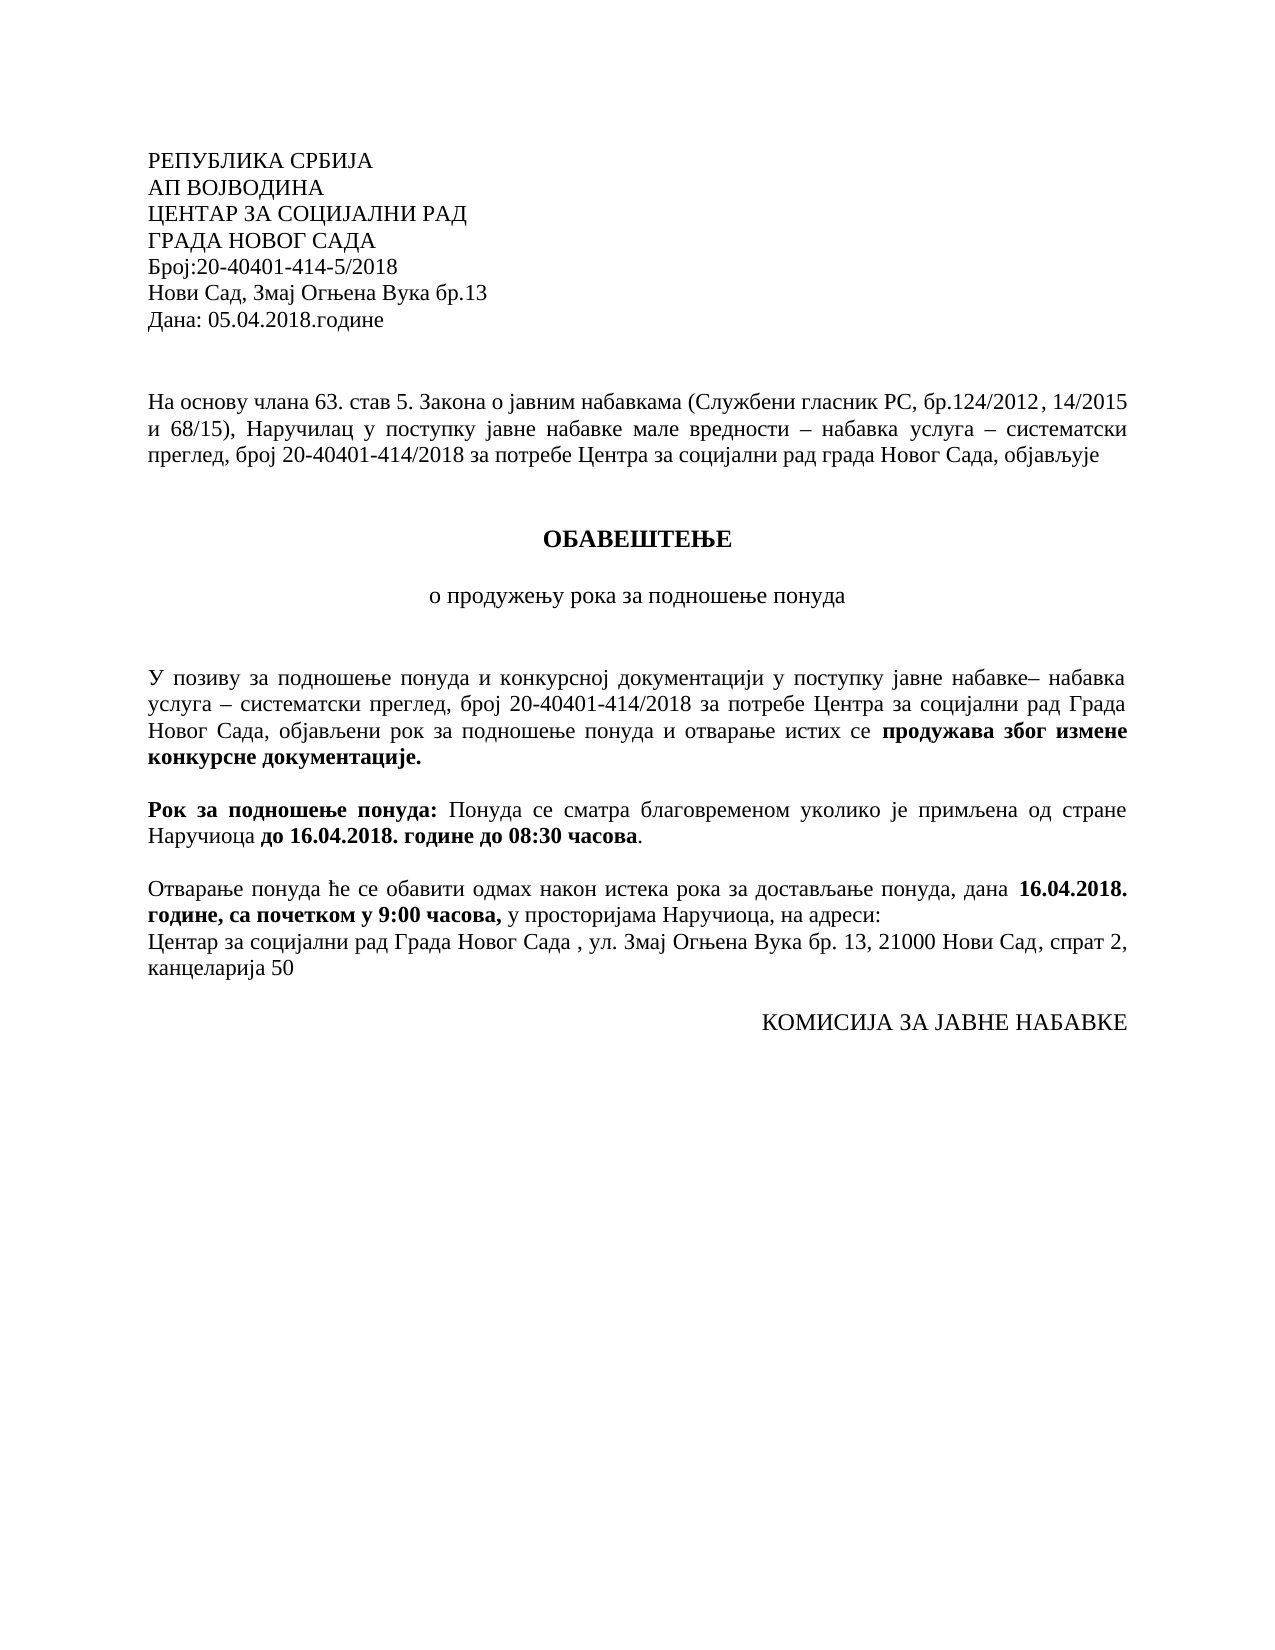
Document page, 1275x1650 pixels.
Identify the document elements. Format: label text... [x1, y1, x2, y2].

text ОБАВЕШТЕЊЕ [148, 524, 1127, 553]
text ГРАДА НОВОГ САДА [148, 227, 1127, 253]
text КОМИСИЈА ЗА ЈАВНЕ НАБАВКЕ [148, 1008, 1127, 1036]
text Центар за социјални рад Града Новог Сада , ул. Змај Огњена Вука бр. 13, 21000 Нови Сад, спрат 2, канцеларија 50 [148, 928, 1127, 980]
text У позиву за подношење понуда и конкурсној документацији у поступку јавне набавке– набавка услуга – систематски преглед, број 20-40401-414/2018 за потребе Центра за социјални рад Града Новог Сада, објављени рок за подношење понуда и отварање истих се продужава због измене конкурсне документације. [148, 664, 1127, 769]
text Рок за подношење понуда: Понуда се сматра благовременом уколико је примљена од стране Наручиоца до 16.04.2018. године до 08:30 часова. [148, 796, 1127, 849]
text АП ВОЈВОДИНА [148, 174, 1127, 200]
text Отварање понуда ће се обавити одмах након истека рока за достављање понуда, дана 16.04.2018. године, са почетком у 9:00 часова, у просторијама Наручиоца, на адреси: [148, 875, 1127, 928]
text о продужењу рока за подношење понуда [148, 581, 1127, 609]
text Дана: 05.04.2018.године [148, 306, 1127, 332]
text Број:20-40401-414-5/2018 [148, 253, 1127, 279]
text РЕПУБЛИКА СРБИЈА [148, 148, 1127, 174]
text Нови Сад, Змај Огњена Вука бр.13 [148, 279, 1127, 306]
text На основу члана 63. став 5. Закона о јавним набавкама (Службени гласник РС, бр.124/2012, 14/2015 и 68/15), Наручилац у поступку јавне набавке мале вредности – набавка услуга – систематски преглед, број 20-40401-414/2018 за потребе Центра за социјални рад града Новог Сада, објављује [148, 388, 1127, 467]
text ЦЕНТАР ЗА СОЦИЈАЛНИ РАД [148, 200, 1127, 227]
